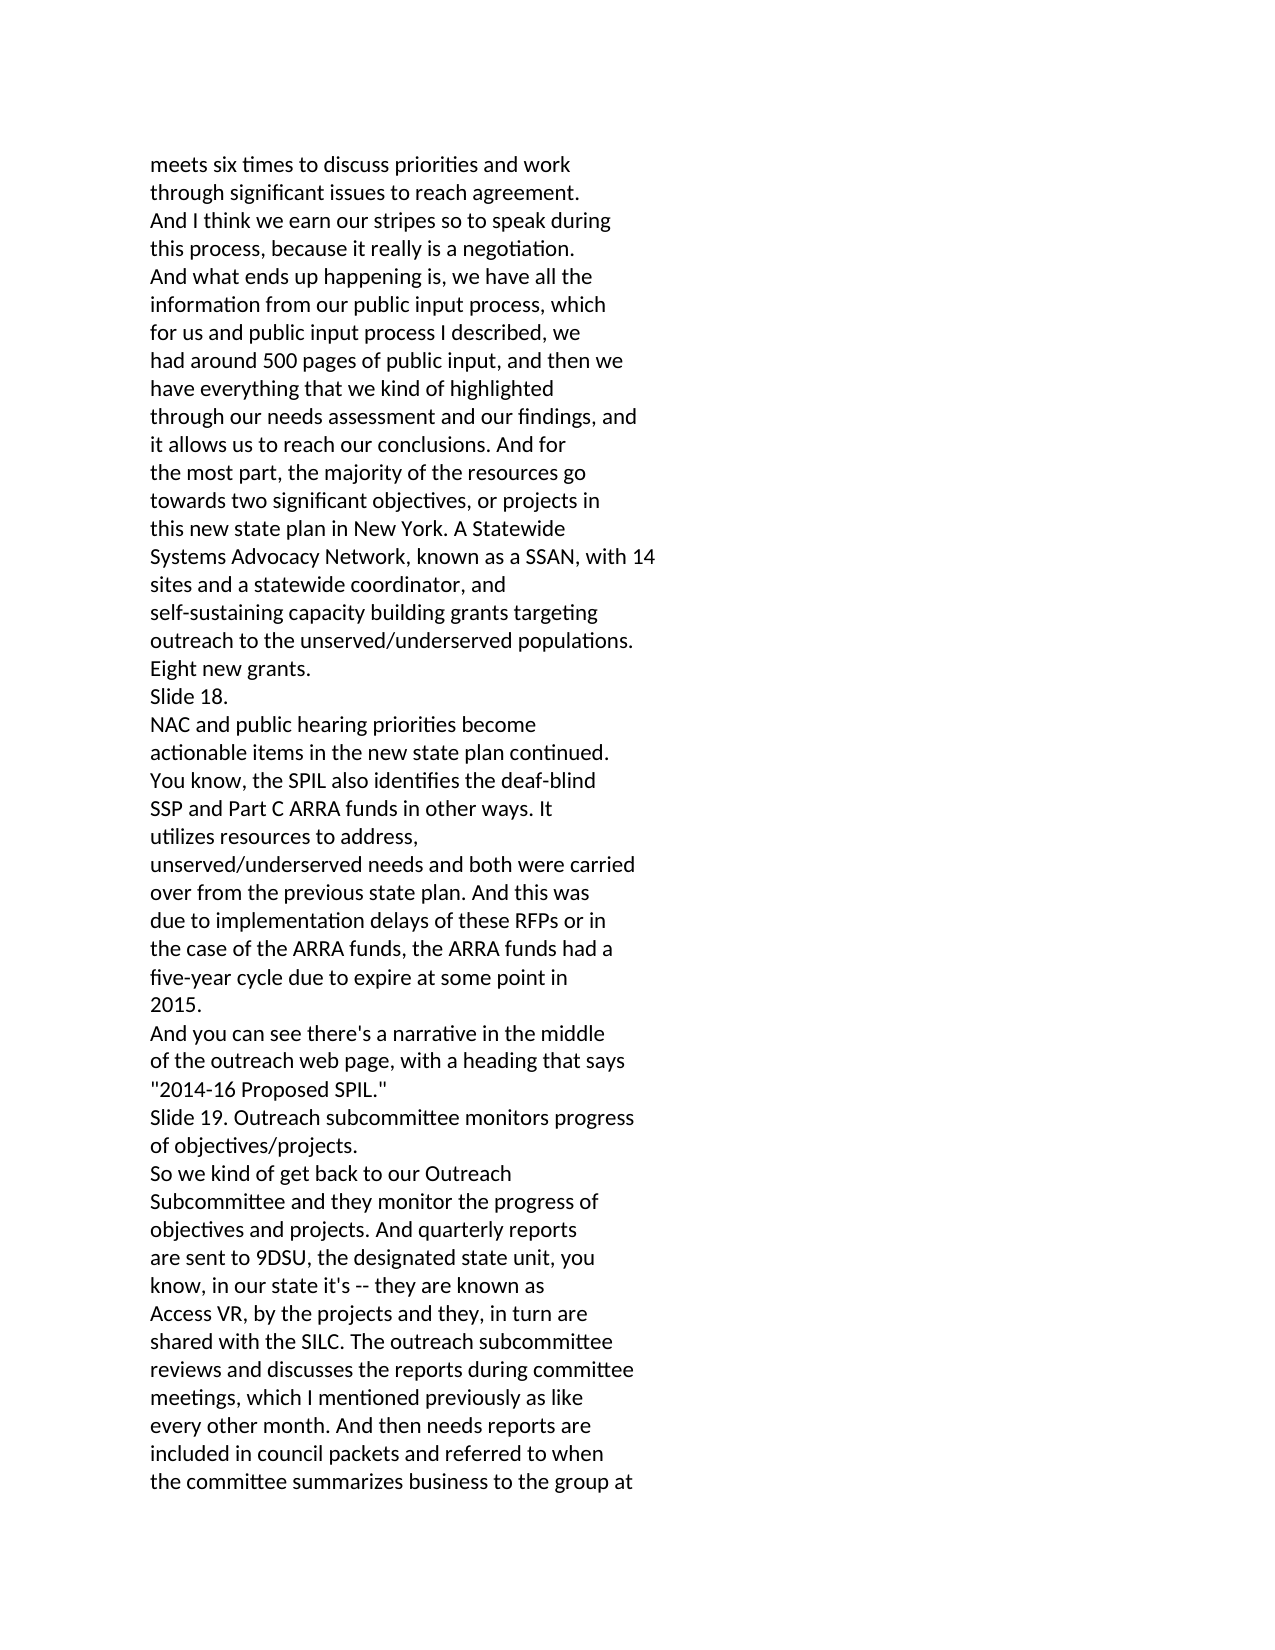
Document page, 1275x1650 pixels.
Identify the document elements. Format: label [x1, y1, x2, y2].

text [150, 150, 1125, 1495]
